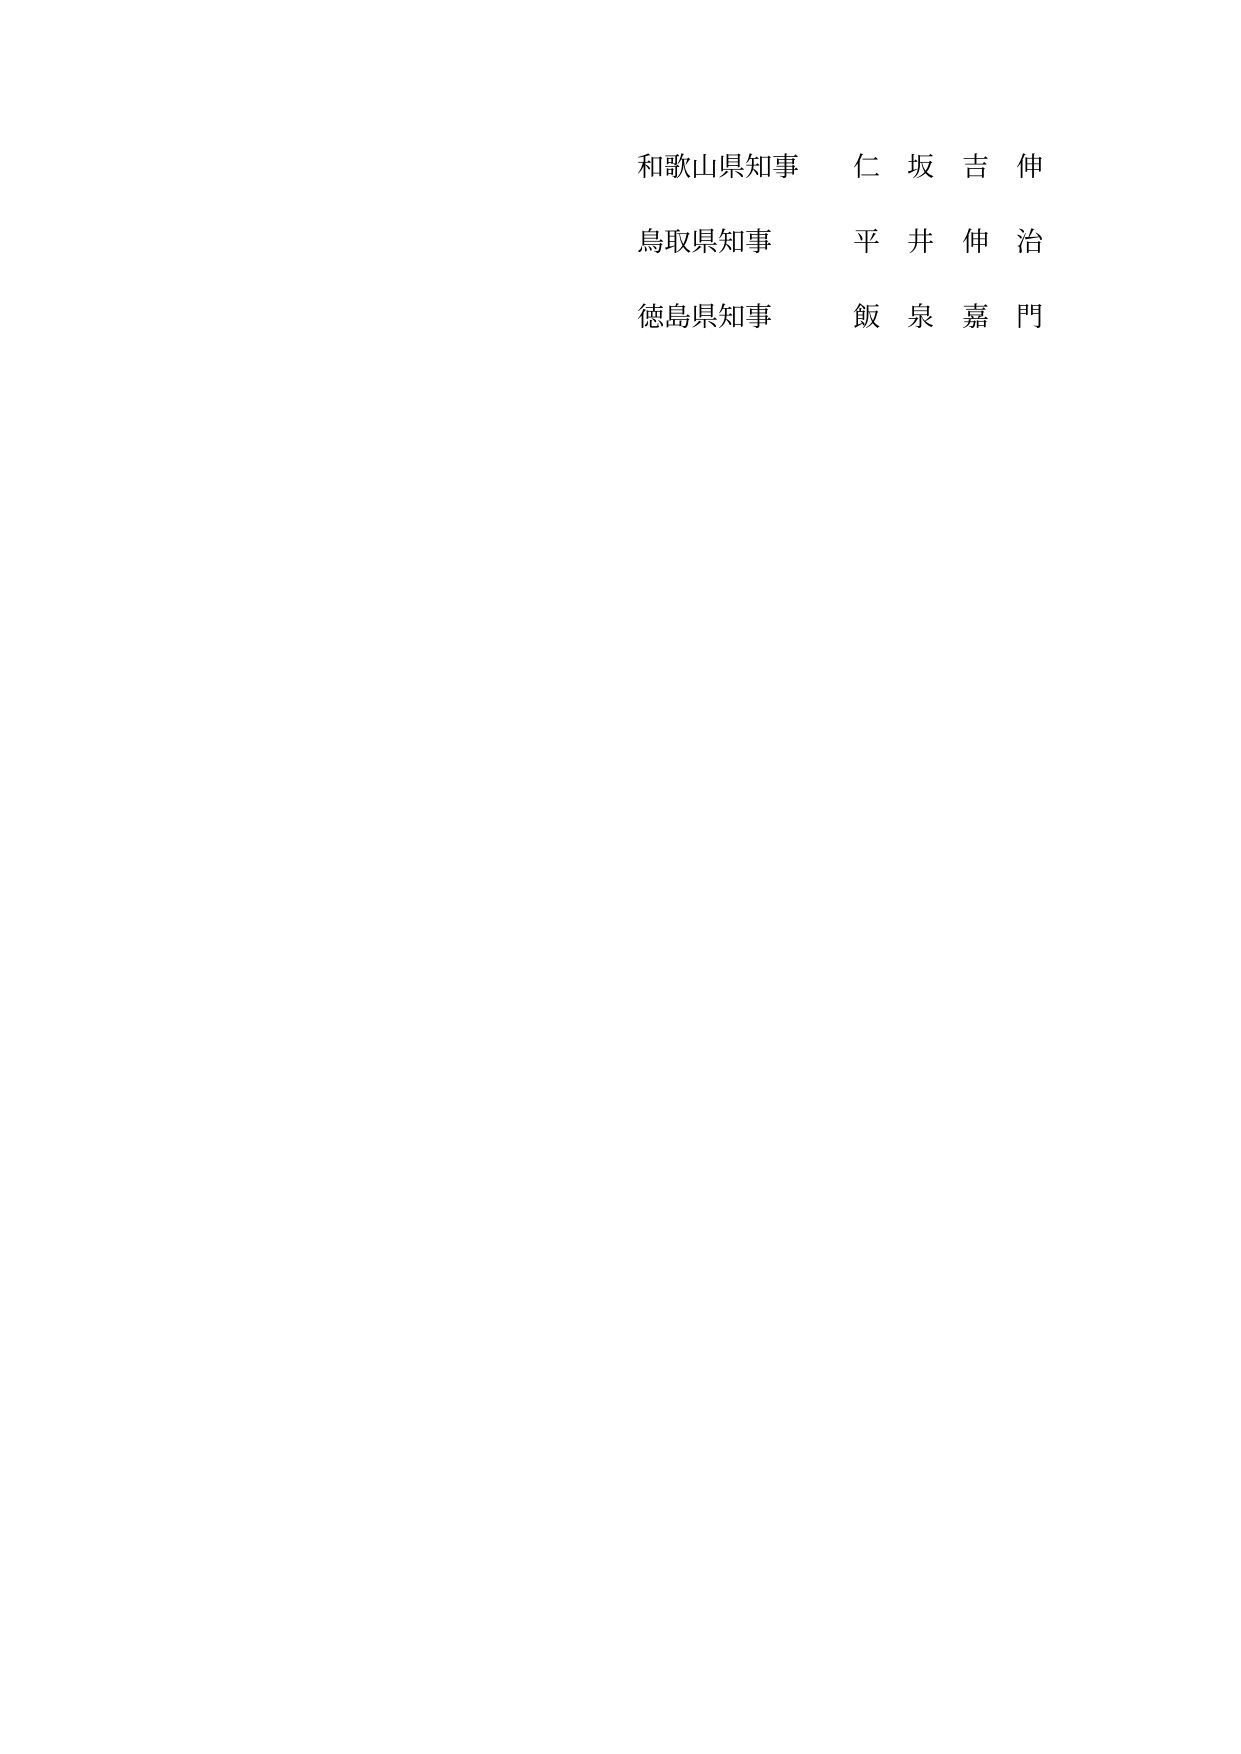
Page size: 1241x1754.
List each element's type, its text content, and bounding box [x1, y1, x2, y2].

text 和歌山県知事 仁 坂 吉 伸 [136, 127, 1104, 202]
text 鳥取県知事 平 井 伸 治 [136, 202, 1104, 277]
text 徳島県知事 飯 泉 嘉 門 [136, 277, 1104, 352]
